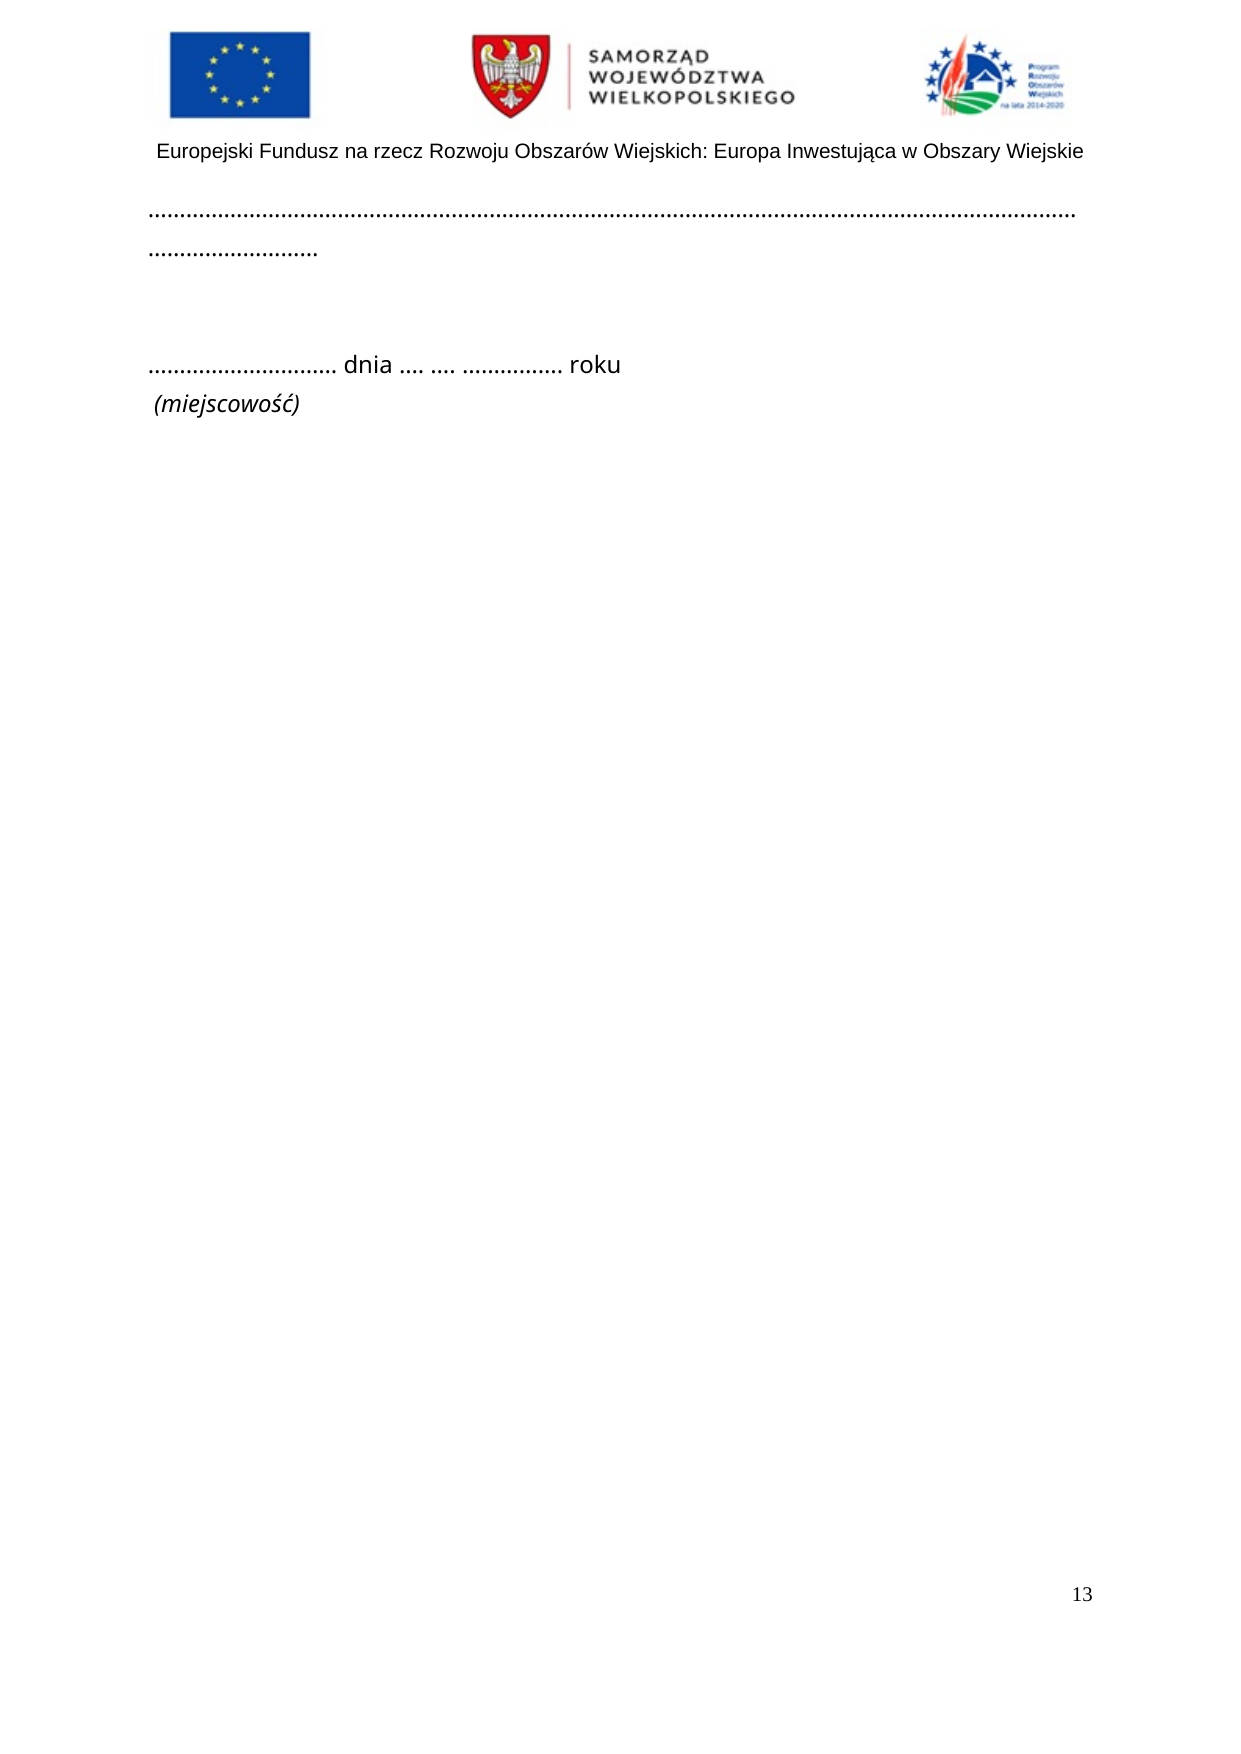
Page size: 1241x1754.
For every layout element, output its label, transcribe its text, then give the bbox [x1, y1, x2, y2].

text ………………………… dnia …. …. ……………. roku [148, 348, 1144, 380]
text ………………………………………………………………………………………………………………………………………………………… [148, 192, 1092, 263]
text (miejscowość) [148, 387, 1092, 419]
picture [147, 29, 1093, 139]
